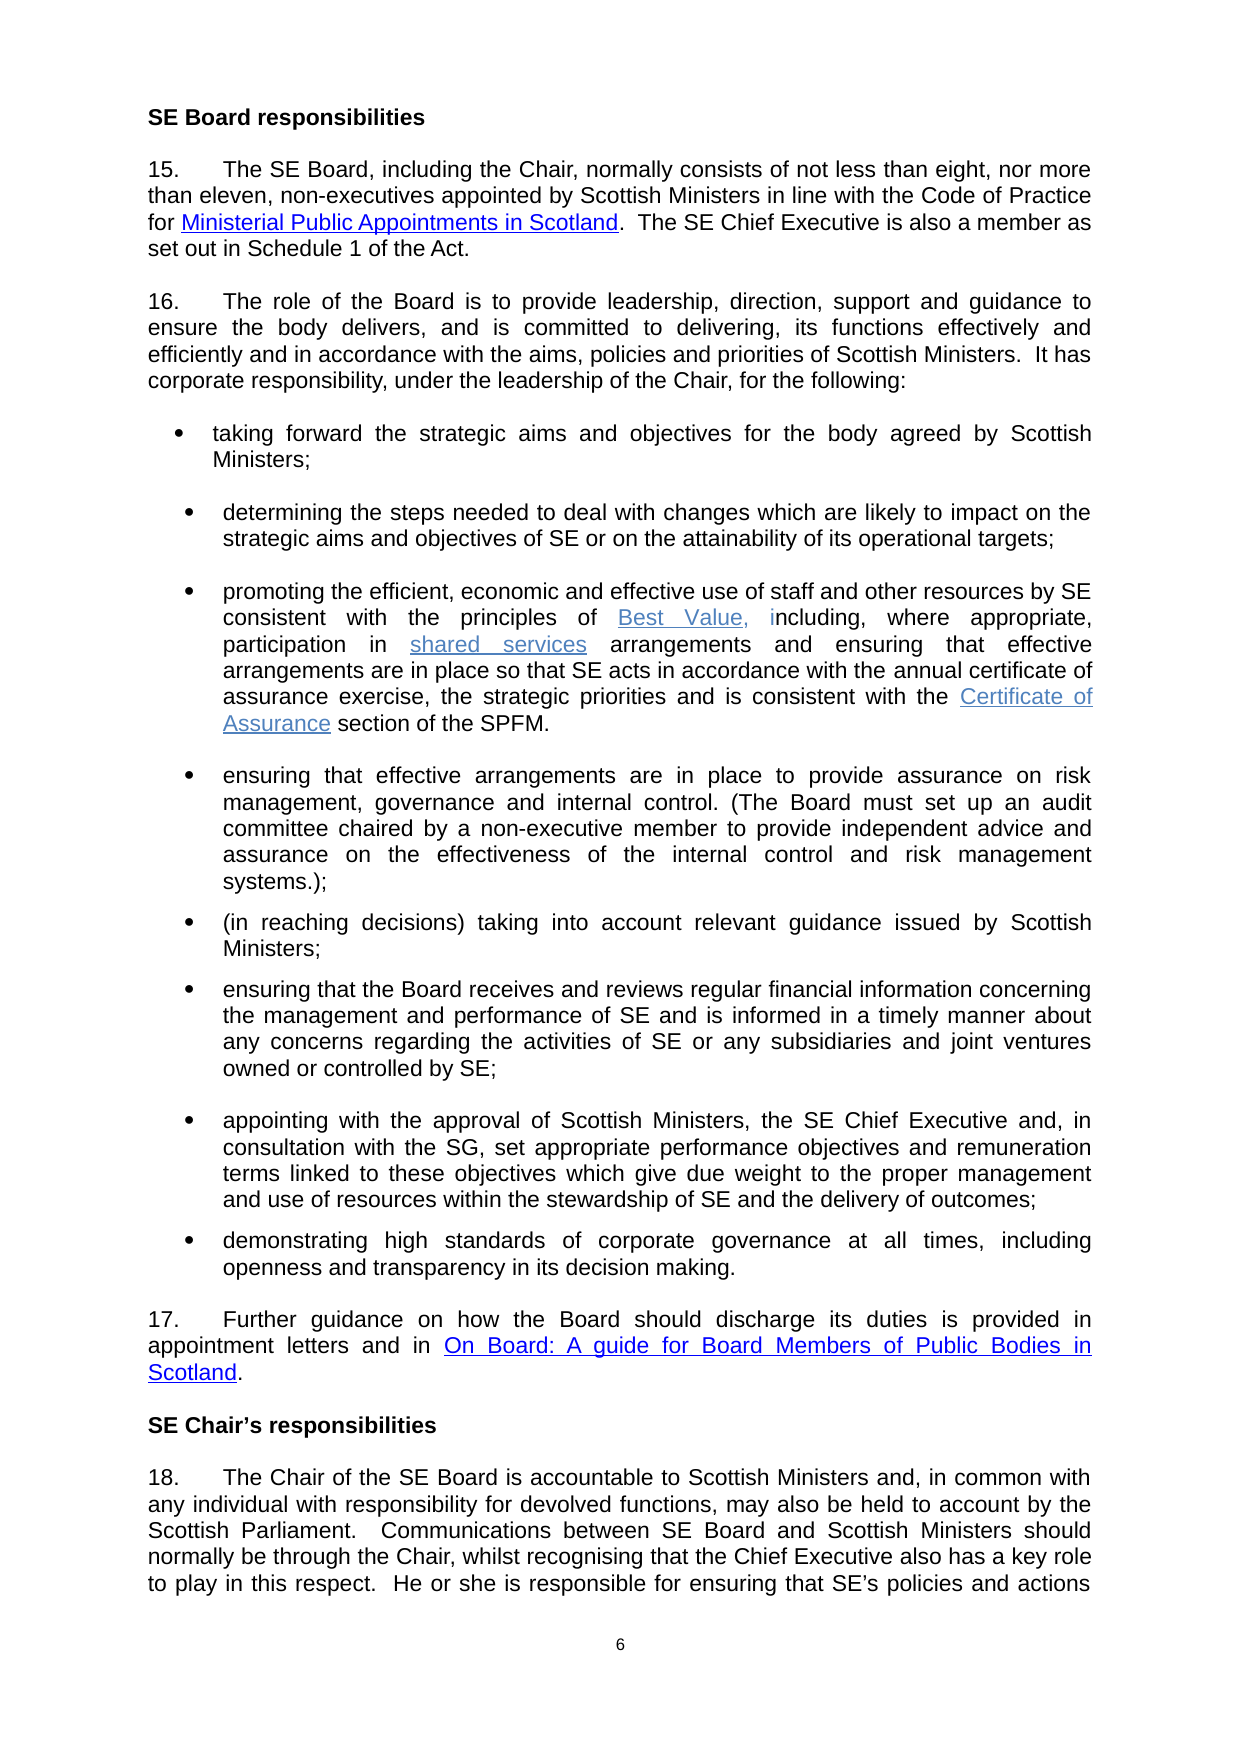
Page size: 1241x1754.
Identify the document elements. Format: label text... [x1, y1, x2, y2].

list promoting the efficient, economic and effective use of staff and other resources by SE consistent with the principles of Best Value, including, where appropriate, participation in shared services arrangements and ensuring that effective arrangements are in place so that SE acts in accordance with the annual certificate of assurance exercise, the strategic priorities and is consistent with the Certificate of Assurance section of the SPFM. [185, 578, 1092, 736]
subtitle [148, 1464, 1092, 1596]
subtitle 17. Further guidance on how the Board should discharge its duties is provided in appointment letters and in On Board: A guide for Board Members of Public Bodies in Scotland. [148, 1306, 1092, 1385]
list appointing with the approval of Scottish Ministers, the SE Chief Executive and, in consultation with the SG, set appropriate performance objectives and remuneration terms linked to these objectives which give due weight to the proper management and use of resources within the stewardship of SE and the delivery of outcomes; [185, 1107, 1092, 1213]
list determining the steps needed to deal with changes which are likely to impact on the strategic aims and objectives of SE or on the attainability of its operational targets; [185, 499, 1092, 551]
list taking forward the strategic aims and objectives for the body agreed by Scottish Ministers; [175, 420, 1092, 472]
list demonstrating high standards of corporate governance at all times, including openness and transparency in its decision making. [185, 1227, 1092, 1280]
text SE Board responsibilities [148, 103, 1092, 130]
subtitle 15. The SE Board, including the Chair, normally consists of not less than eight, nor more than eleven, non-executives appointed by Scottish Ministers in line with the Code of Practice for Ministerial Public Appointments in Scotland. The SE Chief Executive is also a member as set out in Schedule 1 of the Act. [148, 156, 1092, 262]
list ensuring that effective arrangements are in place to provide assurance on risk management, governance and internal control. (The Board must set up an audit committee chaired by a non-executive member to provide independent advice and assurance on the effectiveness of the internal control and risk management systems.); [185, 762, 1092, 894]
list (in reaching decisions) taking into account relevant guidance issued by Scottish Ministers; [185, 908, 1092, 961]
list ensuring that the Board receives and reviews regular financial information concerning the management and performance of SE and is informed in a timely manner about any concerns regarding the activities of SE or any subsidiaries and joint ventures owned or controlled by SE; [185, 976, 1092, 1081]
text SE Chair’s responsibilities [148, 1412, 1092, 1438]
subtitle 16. The role of the Board is to provide leadership, direction, support and guidance to ensure the body delivers, and is committed to delivering, its functions effectively and efficiently and in accordance with the aims, policies and priorities of Scottish Ministers. It has corporate responsibility, under the leadership of the Chair, for the following: [148, 288, 1092, 393]
